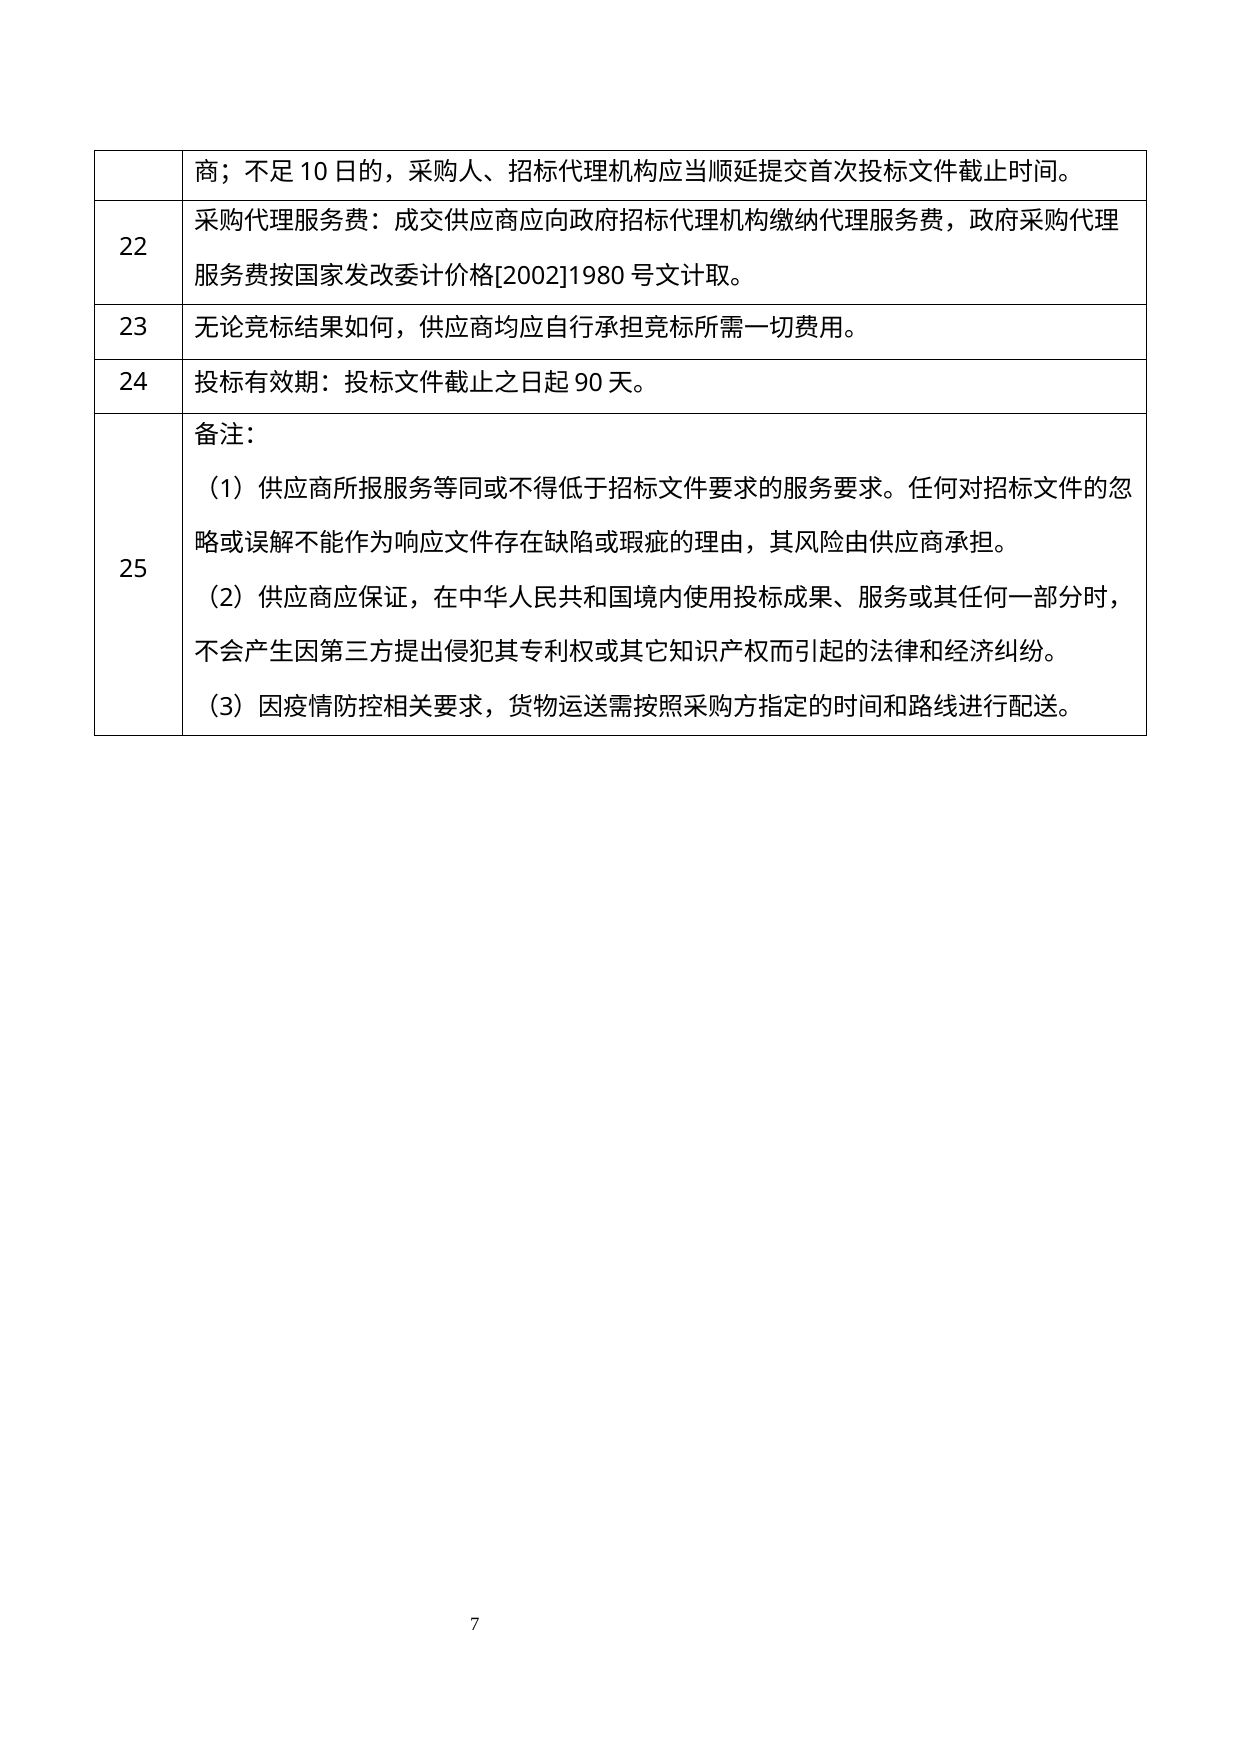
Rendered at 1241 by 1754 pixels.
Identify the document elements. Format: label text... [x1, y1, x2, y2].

table_cell 备注： （1）供应商所报服务等同或不得低于招标文件要求的服务要求。任何对招标文件的忽略或误解不能作为响应文件存在缺陷或瑕疵的理由，其风险由供应商承担。 （2）供应商应保证，在中华人民共和国境内使用投标成果、服务或其任何一部分时，不会产生因第三方提出侵犯其专利权或其它知识产权而引起的法律和经济纠纷。 （3）因疫情防控相关要求，货物运送需按照采购方指定的时间和路线进行配送。 [183, 414, 1146, 735]
table_cell 25 [95, 414, 182, 735]
table_cell 21 [95, 151, 182, 200]
table_cell 23 [95, 305, 182, 359]
table_cell 采购代理服务费：成交供应商应向政府招标代理机构缴纳代理服务费，政府采购代理服务费按国家发改委计价格[2002]1980号文计取。 [183, 201, 1146, 304]
table_cell 22 [95, 201, 182, 304]
table_cell 24 [95, 360, 182, 413]
table_cell 投标有效期：投标文件截止之日起90天。 [183, 360, 1146, 413]
table_cell 无论竞标结果如何，供应商均应自行承担竞标所需一切费用。 [183, 305, 1146, 359]
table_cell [183, 151, 1146, 200]
